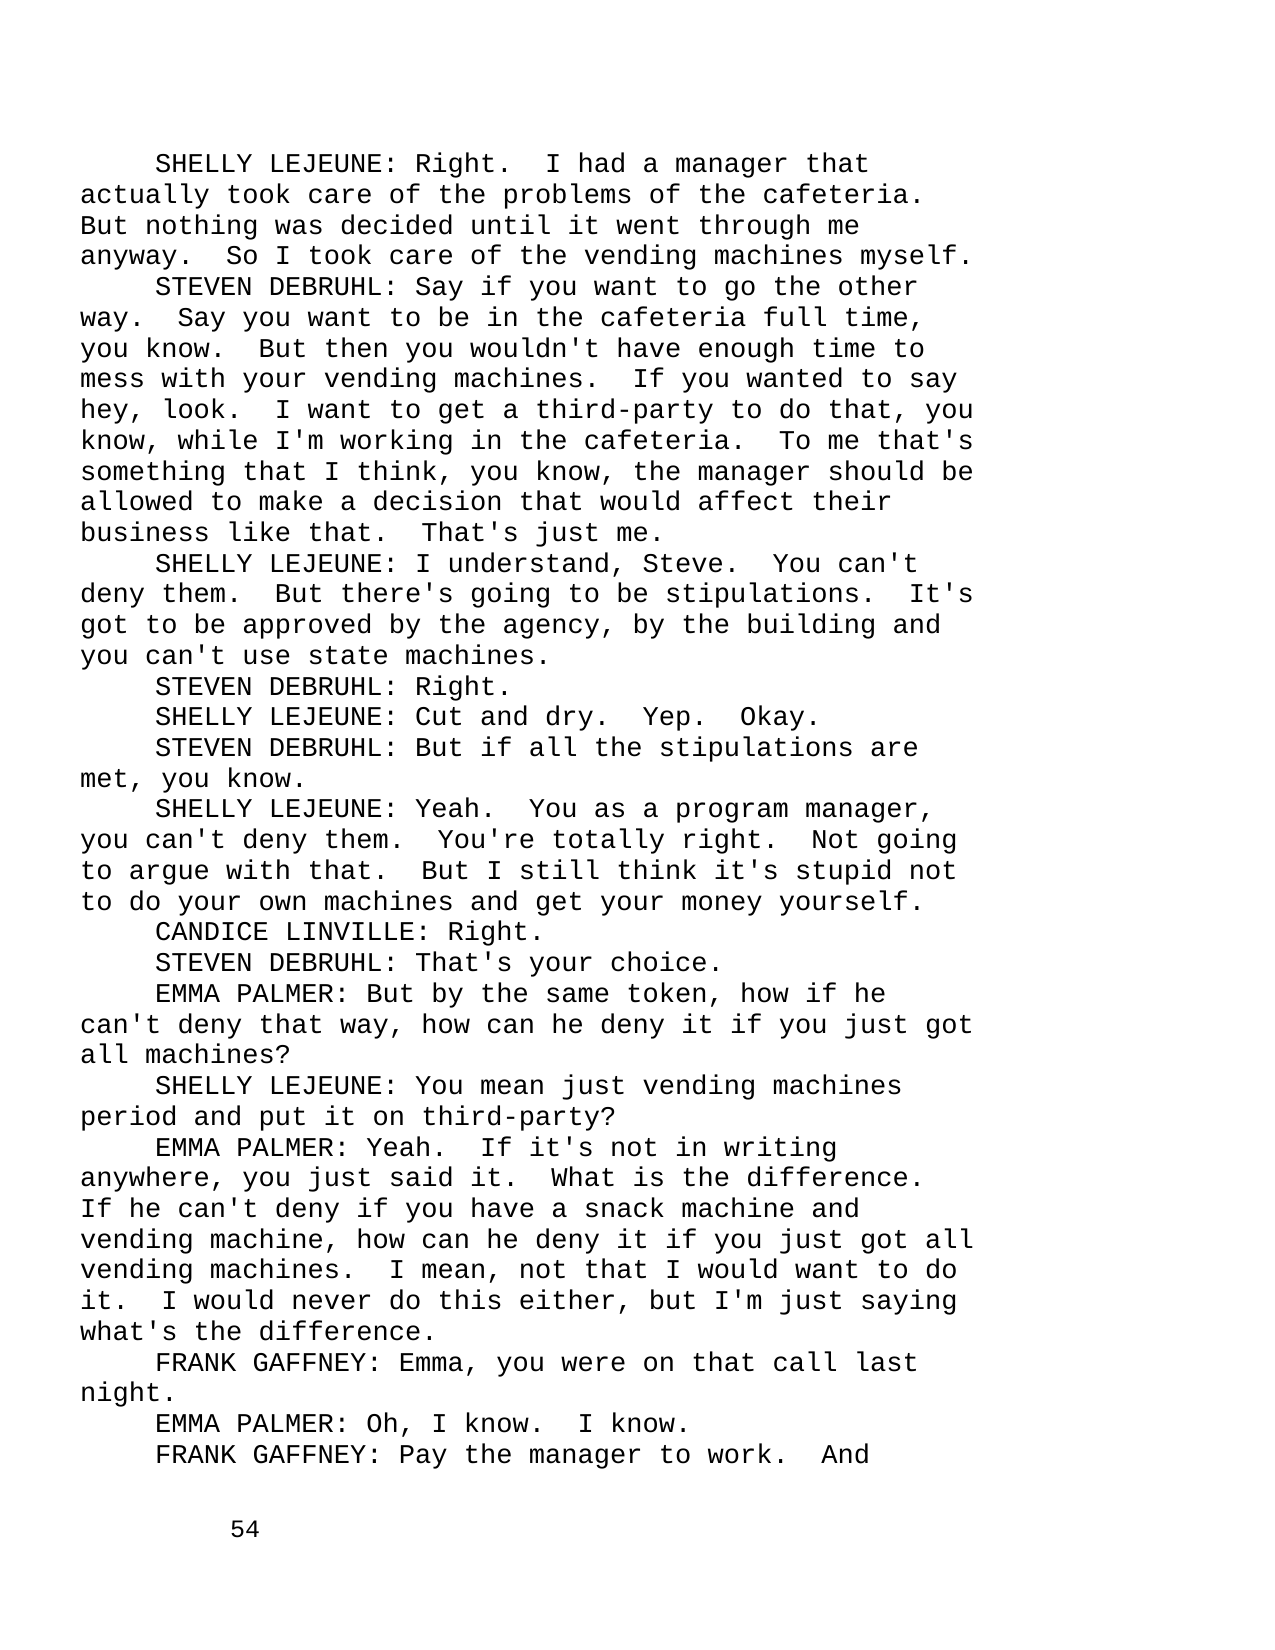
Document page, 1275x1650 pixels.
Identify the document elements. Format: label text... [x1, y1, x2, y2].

text FRANK GAFFNEY: Emma, you were on that call last night. [80, 1348, 979, 1410]
text SHELLY LEJEUNE: Yeah. You as a program manager, you can't deny them. You're totally right. Not going to argue with that. But I still think it's stupid not to do your own machines and get your money yourself. [80, 795, 979, 918]
text STEVEN DEBRUHL: Say if you want to go the other way. Say you want to be in the cafeteria full time, you know. But then you wouldn't have enough time to mess with your vending machines. If you wanted to say hey, look. I want to get a third-party to do that, you know, while I'm working in the cafeteria. To me that's something that I think, you know, the manager should be allowed to make a decision that would affect their business like that. That's just me. [80, 273, 979, 549]
text SHELLY LEJEUNE: Right. I had a manager that actually took care of the problems of the cafeteria. But nothing was decided until it went through me anyway. So I took care of the vending machines myself. [80, 150, 979, 273]
text SHELLY LEJEUNE: Cut and dry. Yep. Okay. [80, 703, 979, 734]
text EMMA PALMER: Yeah. If it's not in writing anywhere, you just said it. What is the difference. If he can't deny if you have a snack machine and vending machine, how can he deny it if you just got all vending machines. I mean, not that I would want to do it. I would never do this either, but I'm just saying what's the difference. [80, 1133, 979, 1348]
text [80, 1441, 979, 1471]
text EMMA PALMER: But by the same token, how if he can't deny that way, how can he deny it if you just got all machines? [80, 980, 979, 1072]
text CANDICE LINVILLE: Right. [80, 918, 979, 949]
text SHELLY LEJEUNE: You mean just vending machines period and put it on third-party? [80, 1072, 979, 1133]
text STEVEN DEBRUHL: That's your choice. [80, 949, 979, 980]
text STEVEN DEBRUHL: Right. [80, 672, 979, 703]
text EMMA PALMER: Oh, I know. I know. [80, 1410, 979, 1441]
text SHELLY LEJEUNE: I understand, Steve. You can't deny them. But there's going to be stipulations. It's got to be approved by the agency, by the building and you can't use state machines. [80, 549, 979, 672]
text STEVEN DEBRUHL: But if all the stipulations are met, you know. [80, 734, 979, 795]
